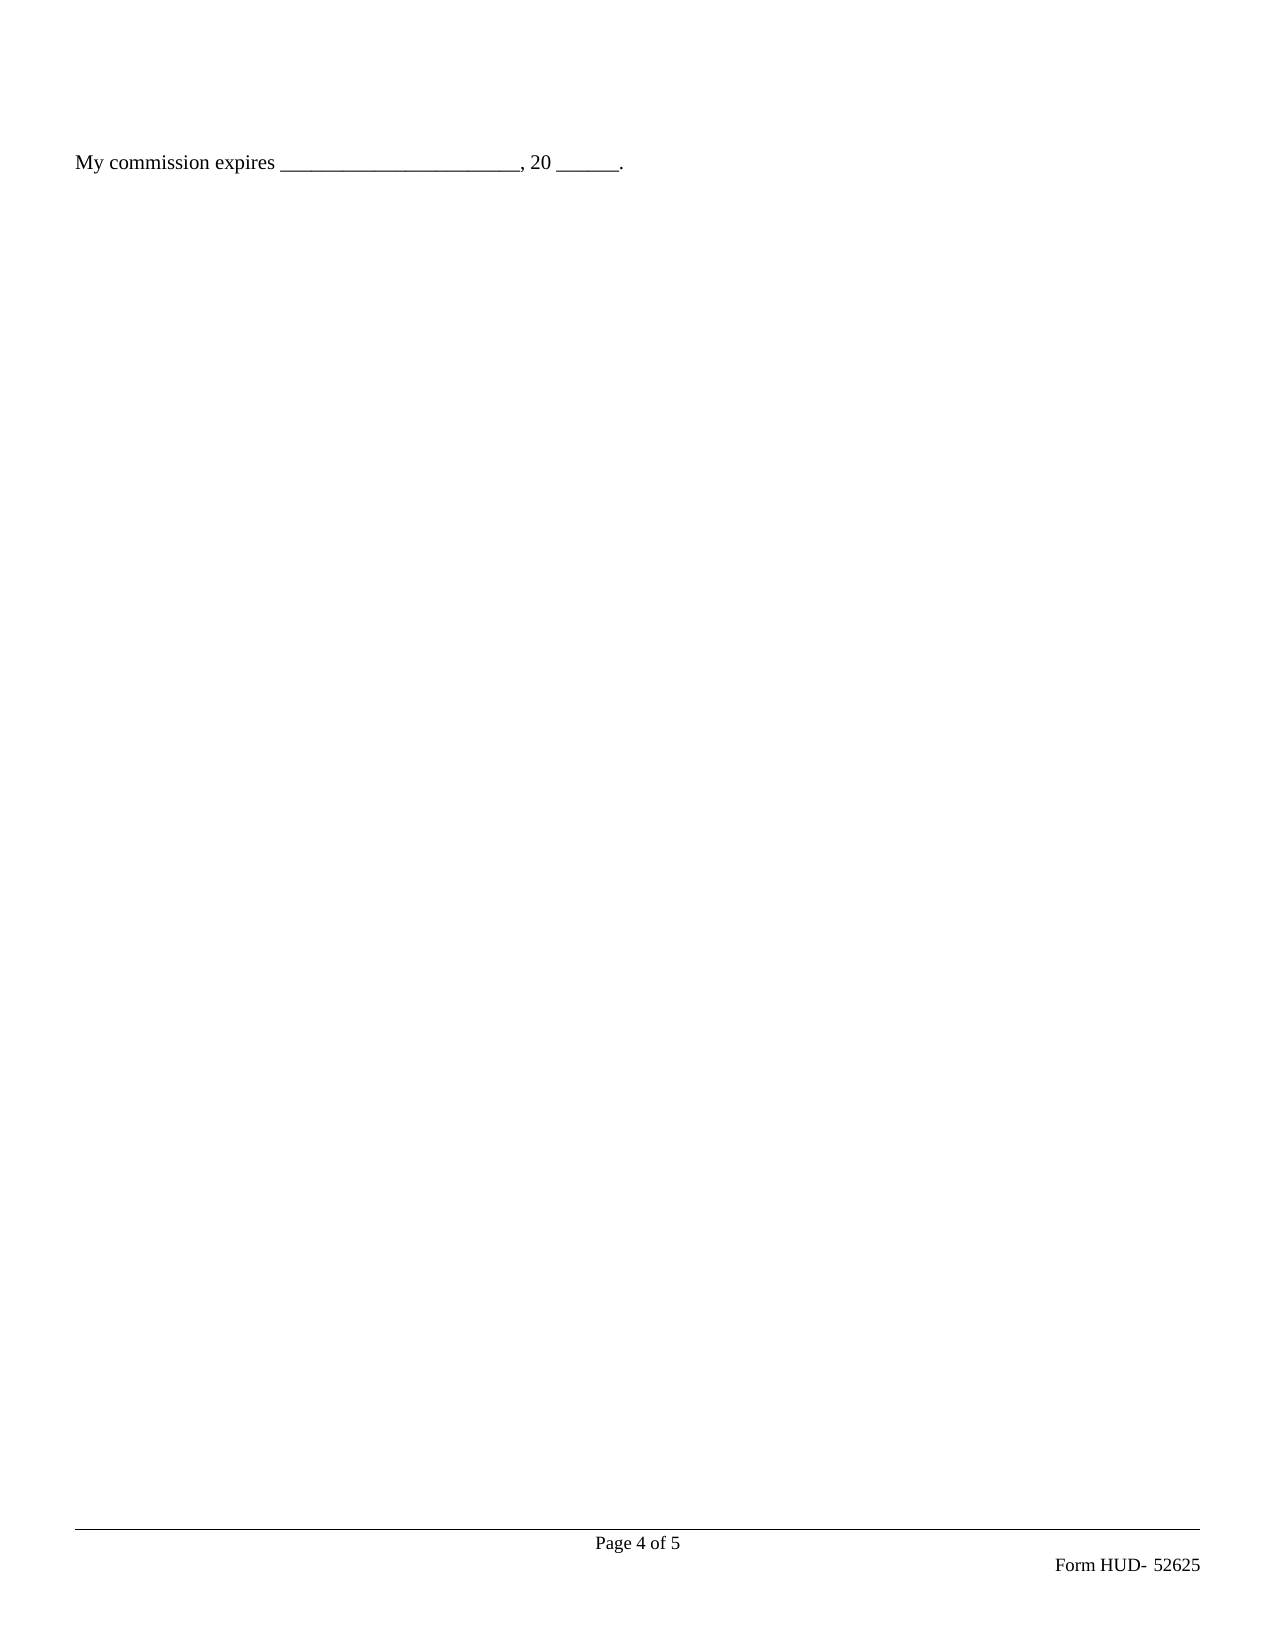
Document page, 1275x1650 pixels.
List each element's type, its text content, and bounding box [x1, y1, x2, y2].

text My commission expires _______________________, 20 ______. [75, 150, 1200, 174]
